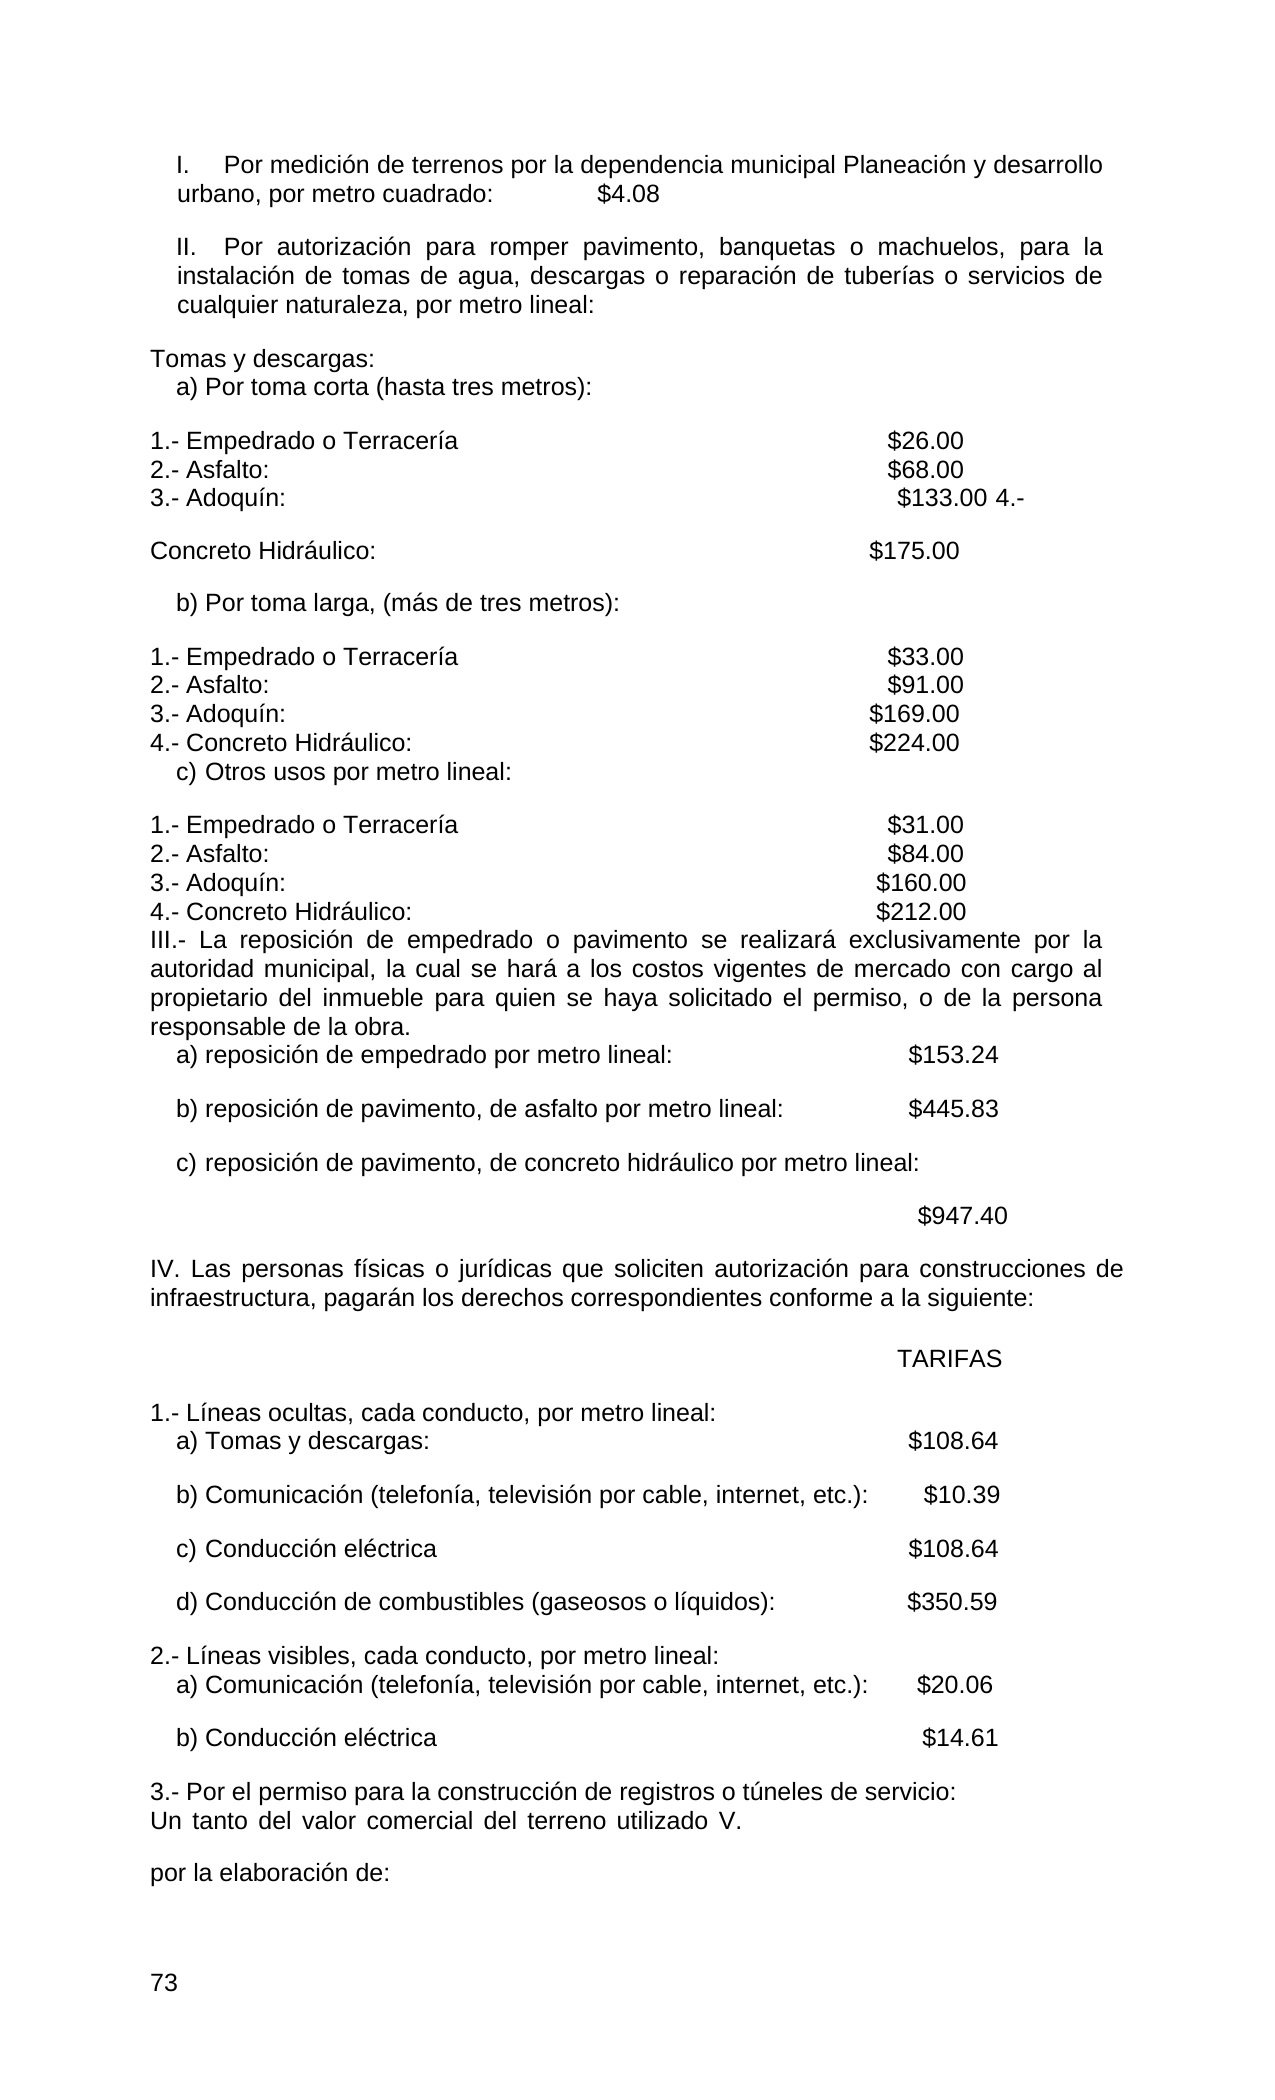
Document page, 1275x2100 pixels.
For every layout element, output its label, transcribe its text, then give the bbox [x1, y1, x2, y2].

list Conducción eléctrica $14.61 [176, 1723, 1125, 1752]
text IV. Las personas físicas o jurídicas que soliciten autorización para construcciones de infraestructura, pagarán los derechos correspondientes conforme a la siguiente: [150, 1254, 1125, 1312]
text III.- La reposición de empedrado o pavimento se realizará exclusivamente por la autoridad municipal, la cual se hará a los costos vigentes de mercado con cargo al propietario del inmueble para quien se haya solicitado el permiso, o de la persona responsable de la obra. [150, 925, 1104, 1040]
list Otros usos por metro lineal: [176, 757, 1125, 785]
text 4.- Concreto Hidráulico: $212.00 [150, 897, 1125, 925]
list reposición de empedrado por metro lineal: $153.24 [176, 1040, 1125, 1069]
list Conducción de combustibles (gaseosos o líquidos): $350.59 [176, 1587, 1125, 1616]
list Comunicación (telefonía, televisión por cable, internet, etc.): $10.39 [176, 1480, 1125, 1509]
text 1.- Líneas ocultas, cada conducto, por metro lineal: [150, 1397, 1125, 1426]
list reposición de pavimento, de asfalto por metro lineal: $445.83 [176, 1094, 1125, 1123]
text 2.- Líneas visibles, cada conducto, por metro lineal: [150, 1641, 1125, 1669]
text 4.- Concreto Hidráulico: $224.00 [150, 728, 1125, 757]
text Un tanto del valor comercial del terreno utilizado V. por la elaboración de: [150, 1806, 743, 1887]
text 3.- Por el permiso para la construcción de registros o túneles de servicio: [150, 1777, 1125, 1806]
text 1.- Empedrado o Terracería $31.00 [150, 810, 1125, 839]
text Tomas y descargas: [150, 343, 1125, 372]
text 3.- Adoquín: $160.00 [150, 868, 1125, 897]
text 1.- Empedrado o Terracería $26.00 [150, 426, 1125, 455]
list Tomas y descargas: $108.64 [176, 1426, 1125, 1455]
text 2.- Asfalto: $91.00 [150, 670, 1125, 699]
text 1.- Empedrado o Terracería $33.00 [150, 642, 1125, 670]
list Conducción eléctrica $108.64 [176, 1533, 1125, 1562]
list Comunicación (telefonía, televisión por cable, internet, etc.): $20.06 [176, 1669, 1125, 1698]
text TARIFAS [150, 1344, 1002, 1373]
text 2.- Asfalto: $68.00 [150, 455, 1125, 483]
list Por medición de terrenos por la dependencia municipal Planeación y desarrollo urbano, por metro cuadrado: $4.08 [176, 150, 1105, 207]
text 3.- Adoquín: $169.00 [150, 699, 1125, 728]
list Por toma larga, (más de tres metros): [176, 588, 1125, 617]
list Por autorización para romper pavimento, banquetas o machuelos, para la instalación de tomas de agua, descargas o reparación de tuberías o servicios de cualquier naturaleza, por metro lineal: [176, 232, 1105, 319]
text $947.40 [150, 1201, 1008, 1230]
text 2.- Asfalto: $84.00 [150, 839, 1125, 868]
list reposición de pavimento, de concreto hidráulico por metro lineal: [176, 1148, 1125, 1176]
list Por toma corta (hasta tres metros): [176, 372, 1125, 401]
text 3.- Adoquín: $133.00 4.- Concreto Hidráulico: $175.00 [150, 483, 1026, 564]
